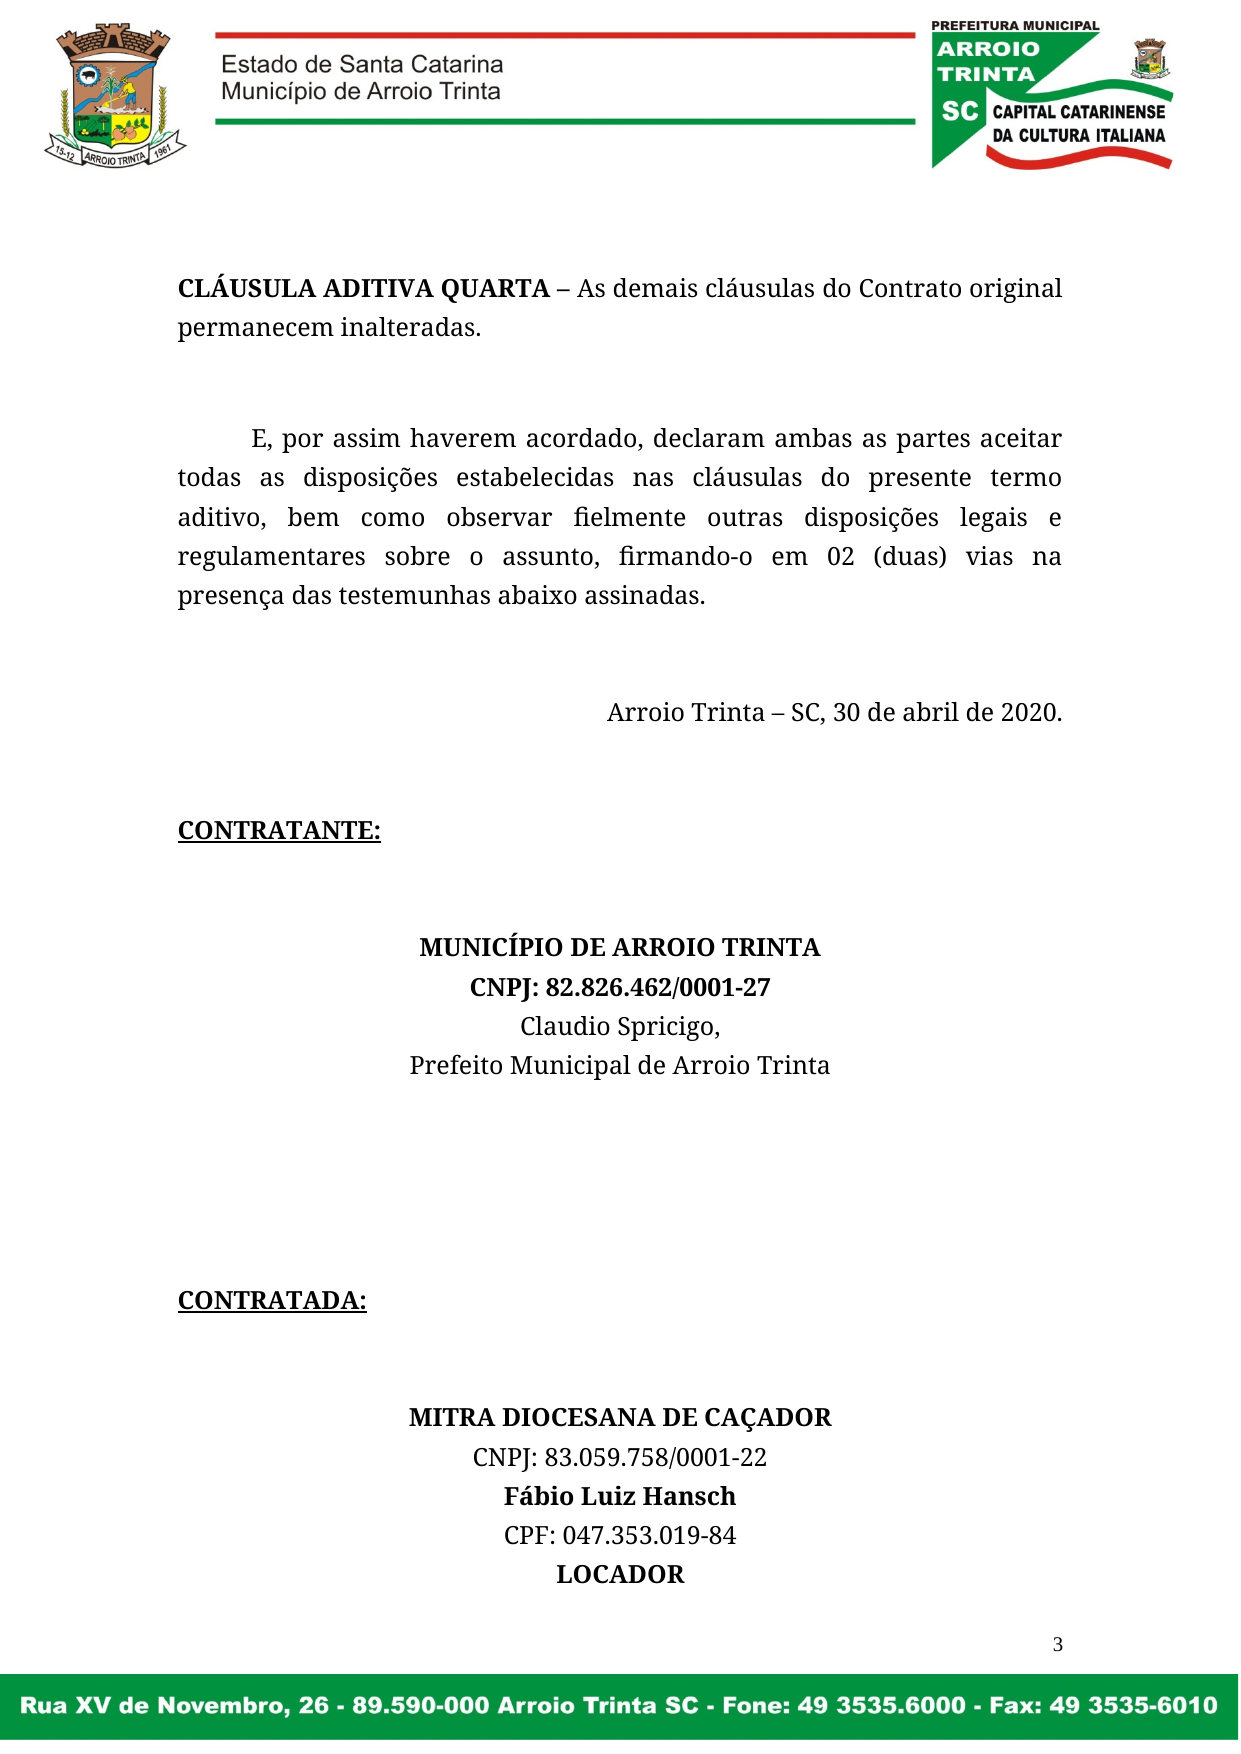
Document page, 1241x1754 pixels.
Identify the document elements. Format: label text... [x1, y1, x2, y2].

text E, por assim haverem acordado, declaram ambas as partes aceitar todas as disposições estabelecidas nas cláusulas do presente termo aditivo, bem como observar fielmente outras disposições legais e regulamentares sobre o assunto, firmando-o em 02 (duas) vias na presença das testemunhas abaixo assinadas. [177, 421, 1063, 612]
text Claudio Spricigo, [177, 1008, 1063, 1042]
picture [0, 1674, 1239, 1740]
text LOCADOR [177, 1557, 1063, 1591]
text CNPJ: 83.059.758/0001-22 [177, 1439, 1063, 1473]
text CPF: 047.353.019-84 [177, 1518, 1063, 1552]
text Fábio Luiz Hansch [177, 1478, 1063, 1512]
picture [43, 21, 1174, 170]
text Arroio Trinta – SC, 30 de abril de 2020. [177, 695, 1063, 729]
text CONTRATANTE: [177, 813, 1063, 847]
text MITRA DIOCESANA DE CAÇADOR [177, 1400, 1063, 1434]
text CNPJ: 82.826.462/0001-27 [177, 969, 1063, 1003]
text Prefeito Municipal de Arroio Trinta [177, 1048, 1063, 1082]
text CLÁUSULA ADITIVA QUARTA – As demais cláusulas do Contrato original permanecem inalteradas. [177, 270, 1063, 343]
text CONTRATADA: [177, 1283, 1063, 1317]
text MUNICÍPIO DE ARROIO TRINTA [177, 930, 1063, 964]
